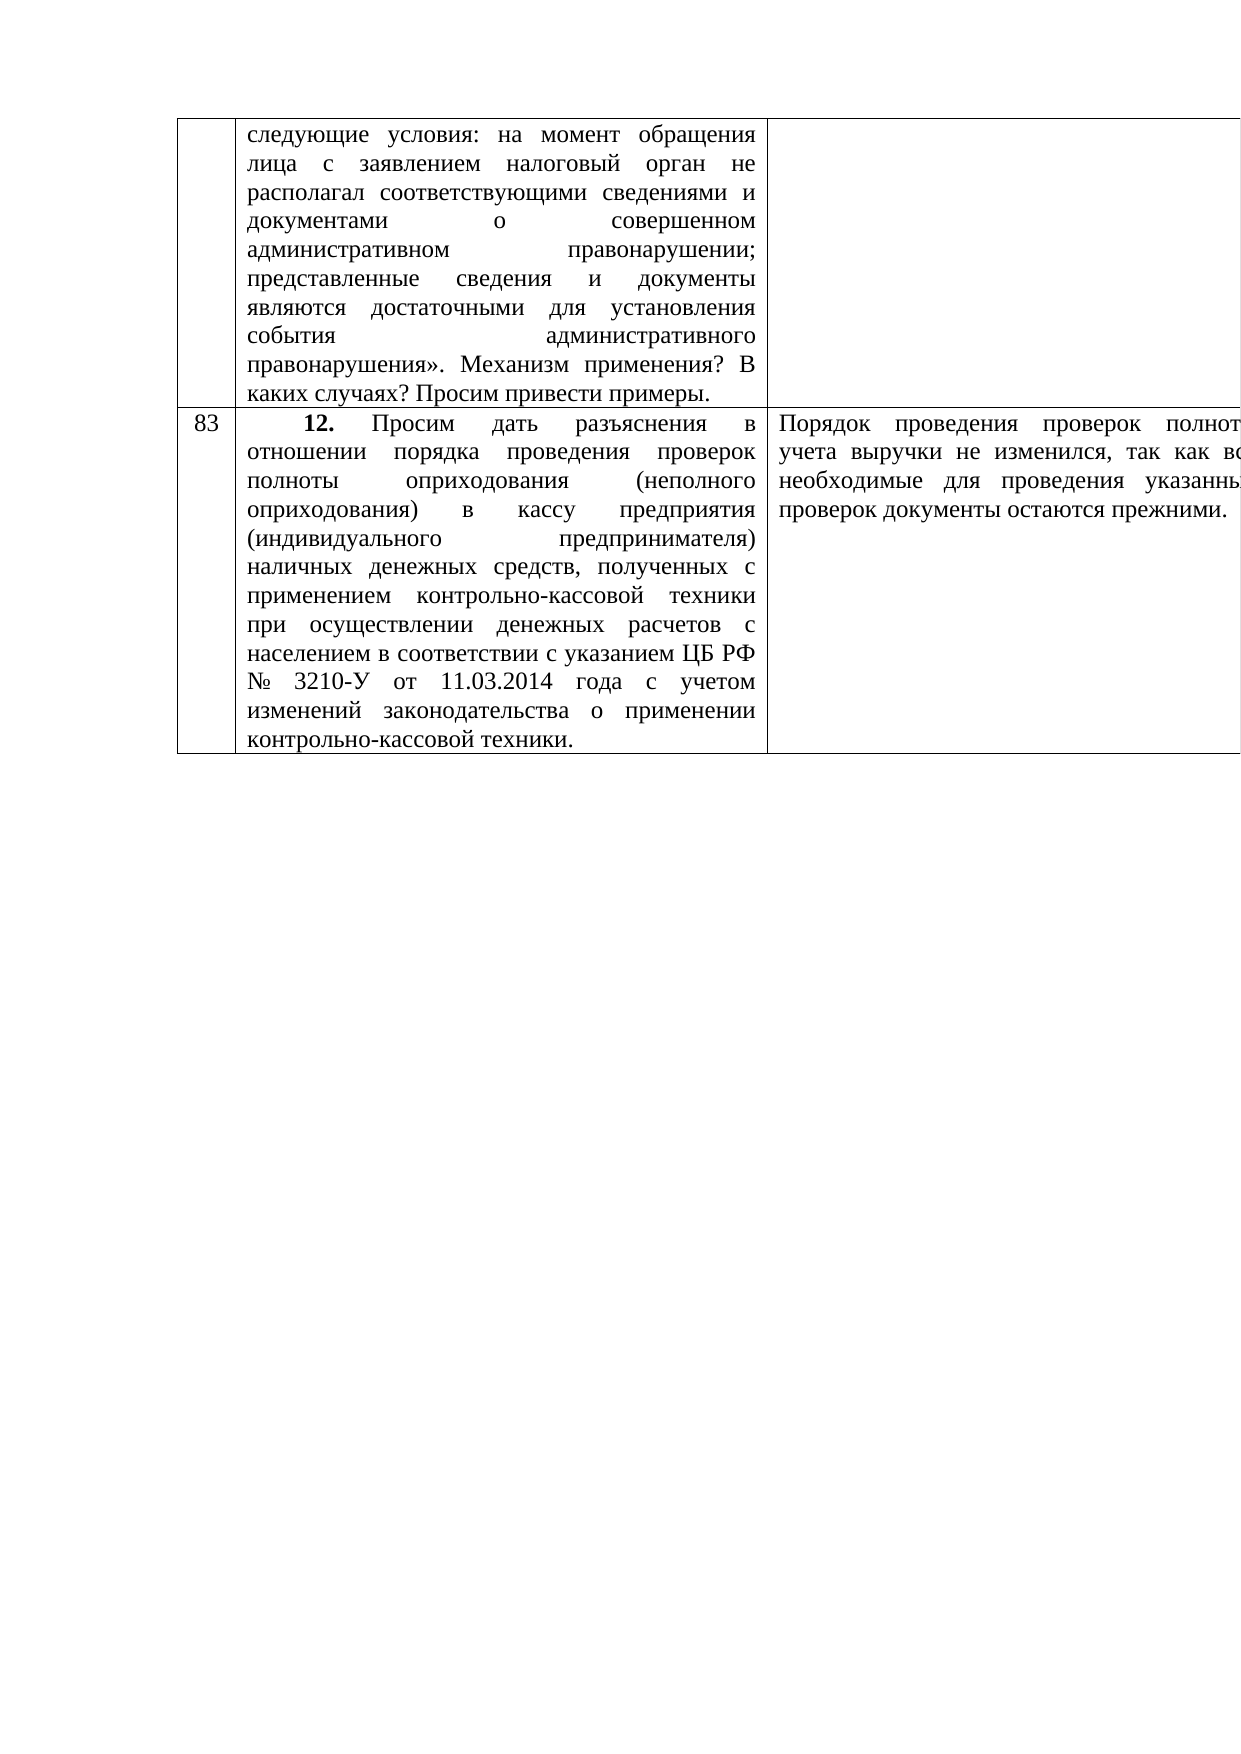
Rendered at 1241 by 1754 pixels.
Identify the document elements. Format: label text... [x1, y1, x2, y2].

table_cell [236, 119, 767, 407]
table_cell 82 [178, 119, 235, 407]
table_cell Порядок проведения проверок полноты учета выручки не изменился, так как все необходимые для проведения указанных проверок документы остаются прежними. [768, 408, 1240, 753]
table_cell 83 [178, 408, 235, 753]
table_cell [768, 119, 1240, 407]
table_cell 12. Просим дать разъяснения в отношении порядка проведения проверок полноты оприходования (неполного оприходования) в кассу предприятия (индивидуального предпринимателя) наличных денежных средств, полученных с применением контрольно-кассовой техники при осуществлении денежных расчетов с населением в соответствии с указанием ЦБ РФ № 3210-У от 11.03.2014 года с учетом изменений законодательства о применении контрольно-кассовой техники. [236, 408, 767, 753]
